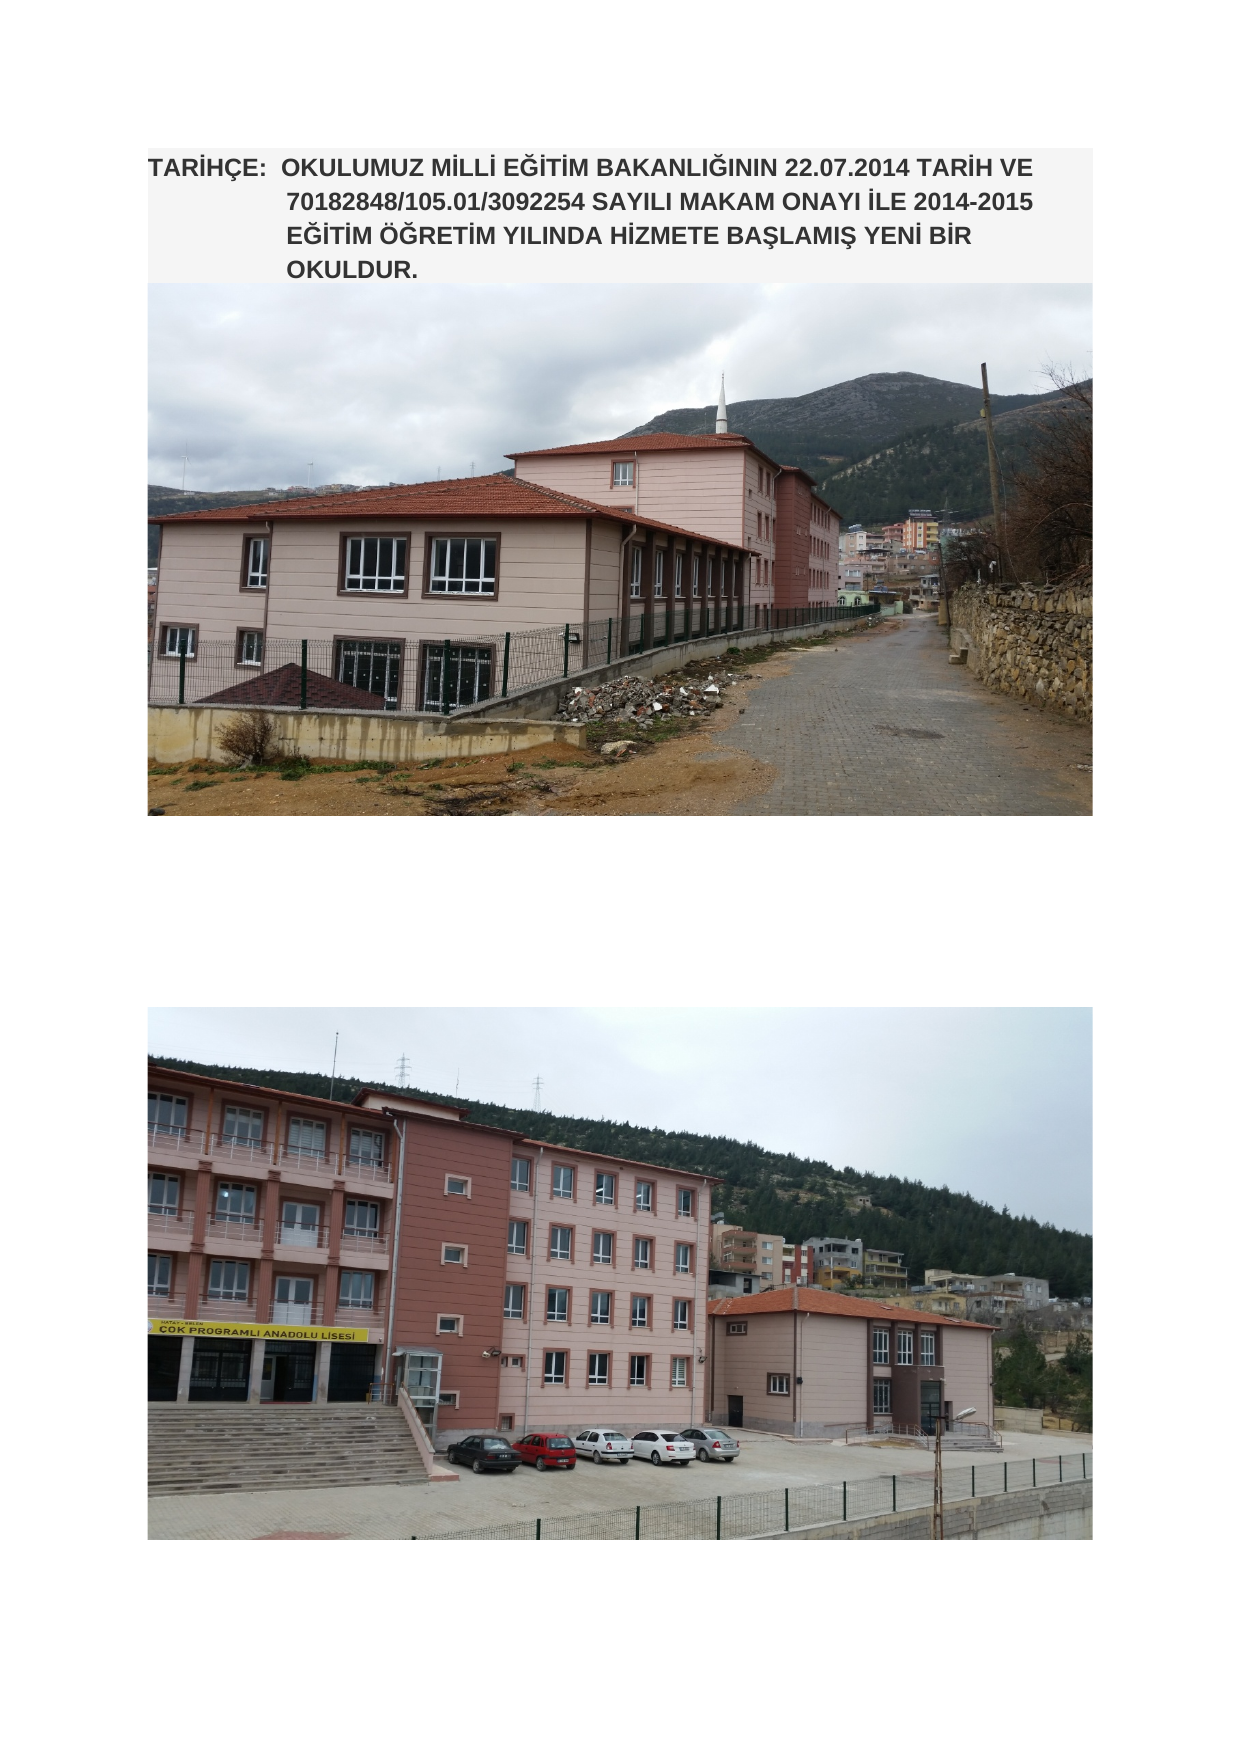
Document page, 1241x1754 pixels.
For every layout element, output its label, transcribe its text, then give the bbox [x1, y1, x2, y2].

text TARİHÇE: OKULUMUZ MİLLİ EĞİTİM BAKANLIĞININ 22.07.2014 TARİH VE [148, 148, 1093, 182]
text 70182848/105.01/3092254 SAYILI MAKAM ONAYI İLE 2014-2015 [148, 182, 1093, 216]
text OKULDUR. [148, 249, 1093, 283]
text EĞİTİM ÖĞRETİM YILINDA HİZMETE BAŞLAMIŞ YENİ BİR [148, 216, 1093, 249]
picture [147, 283, 1093, 816]
picture [147, 1007, 1093, 1540]
